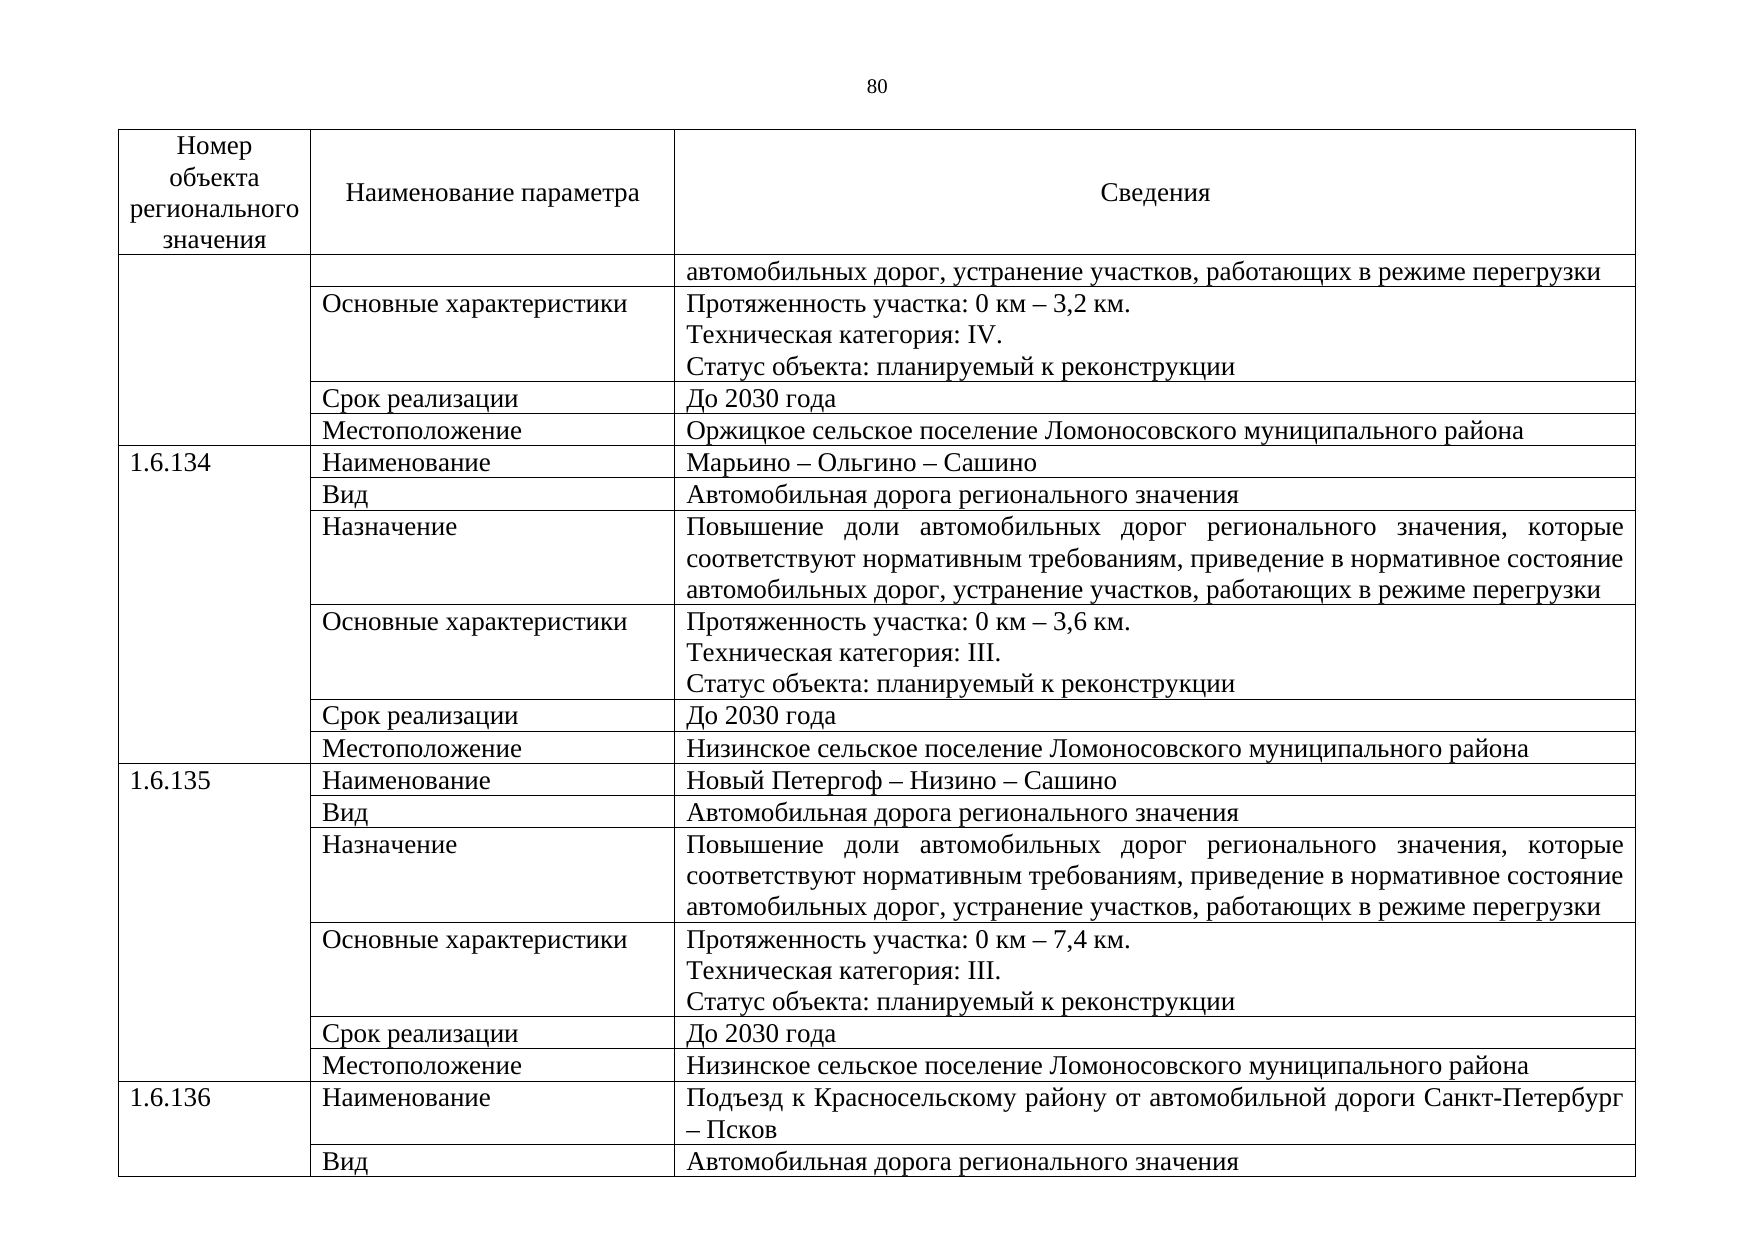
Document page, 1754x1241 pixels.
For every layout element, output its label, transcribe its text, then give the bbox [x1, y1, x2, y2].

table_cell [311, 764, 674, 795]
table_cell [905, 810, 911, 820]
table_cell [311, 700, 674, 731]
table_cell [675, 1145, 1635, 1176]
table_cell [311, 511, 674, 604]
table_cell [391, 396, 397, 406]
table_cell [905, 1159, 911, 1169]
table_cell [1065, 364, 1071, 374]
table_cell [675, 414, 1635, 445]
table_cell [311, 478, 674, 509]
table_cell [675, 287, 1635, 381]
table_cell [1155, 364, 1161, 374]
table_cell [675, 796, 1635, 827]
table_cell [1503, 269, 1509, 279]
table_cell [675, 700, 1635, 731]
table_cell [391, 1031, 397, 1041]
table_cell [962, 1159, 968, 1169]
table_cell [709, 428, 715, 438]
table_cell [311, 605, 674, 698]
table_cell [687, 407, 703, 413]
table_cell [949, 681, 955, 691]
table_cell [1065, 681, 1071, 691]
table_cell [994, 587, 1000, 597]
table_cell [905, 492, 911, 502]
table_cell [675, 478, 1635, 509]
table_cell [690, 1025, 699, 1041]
table_header Сведения [675, 130, 1635, 254]
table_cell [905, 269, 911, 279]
table_header Номер объекта регионального значения [119, 130, 310, 254]
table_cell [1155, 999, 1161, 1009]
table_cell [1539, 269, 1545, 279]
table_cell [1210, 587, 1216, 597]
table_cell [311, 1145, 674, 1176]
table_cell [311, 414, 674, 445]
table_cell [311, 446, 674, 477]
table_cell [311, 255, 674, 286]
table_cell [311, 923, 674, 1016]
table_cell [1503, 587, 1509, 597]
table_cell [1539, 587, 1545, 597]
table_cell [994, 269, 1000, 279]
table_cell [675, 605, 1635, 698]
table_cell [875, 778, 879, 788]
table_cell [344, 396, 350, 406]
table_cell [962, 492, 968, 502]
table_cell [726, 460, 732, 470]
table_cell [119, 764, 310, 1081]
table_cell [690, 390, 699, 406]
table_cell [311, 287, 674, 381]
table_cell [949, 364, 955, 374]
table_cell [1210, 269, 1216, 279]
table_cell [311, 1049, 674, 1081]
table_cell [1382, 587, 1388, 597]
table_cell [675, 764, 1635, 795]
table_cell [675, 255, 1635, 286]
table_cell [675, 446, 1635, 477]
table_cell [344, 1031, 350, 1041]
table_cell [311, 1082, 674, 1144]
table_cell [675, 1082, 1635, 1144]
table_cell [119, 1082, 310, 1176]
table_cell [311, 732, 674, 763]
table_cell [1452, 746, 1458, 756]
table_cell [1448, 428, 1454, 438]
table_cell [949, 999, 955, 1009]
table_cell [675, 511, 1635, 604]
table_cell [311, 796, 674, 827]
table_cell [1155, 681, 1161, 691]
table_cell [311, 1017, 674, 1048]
table_header Наименование параметра [311, 130, 674, 254]
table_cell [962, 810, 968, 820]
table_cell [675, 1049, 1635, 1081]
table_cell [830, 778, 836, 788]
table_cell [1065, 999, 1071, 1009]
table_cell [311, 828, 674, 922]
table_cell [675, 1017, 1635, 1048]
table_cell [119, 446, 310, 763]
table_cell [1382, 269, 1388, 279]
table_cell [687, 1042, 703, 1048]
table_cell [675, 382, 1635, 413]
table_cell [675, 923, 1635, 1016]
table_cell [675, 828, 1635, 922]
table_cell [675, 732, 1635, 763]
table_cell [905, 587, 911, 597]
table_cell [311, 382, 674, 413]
